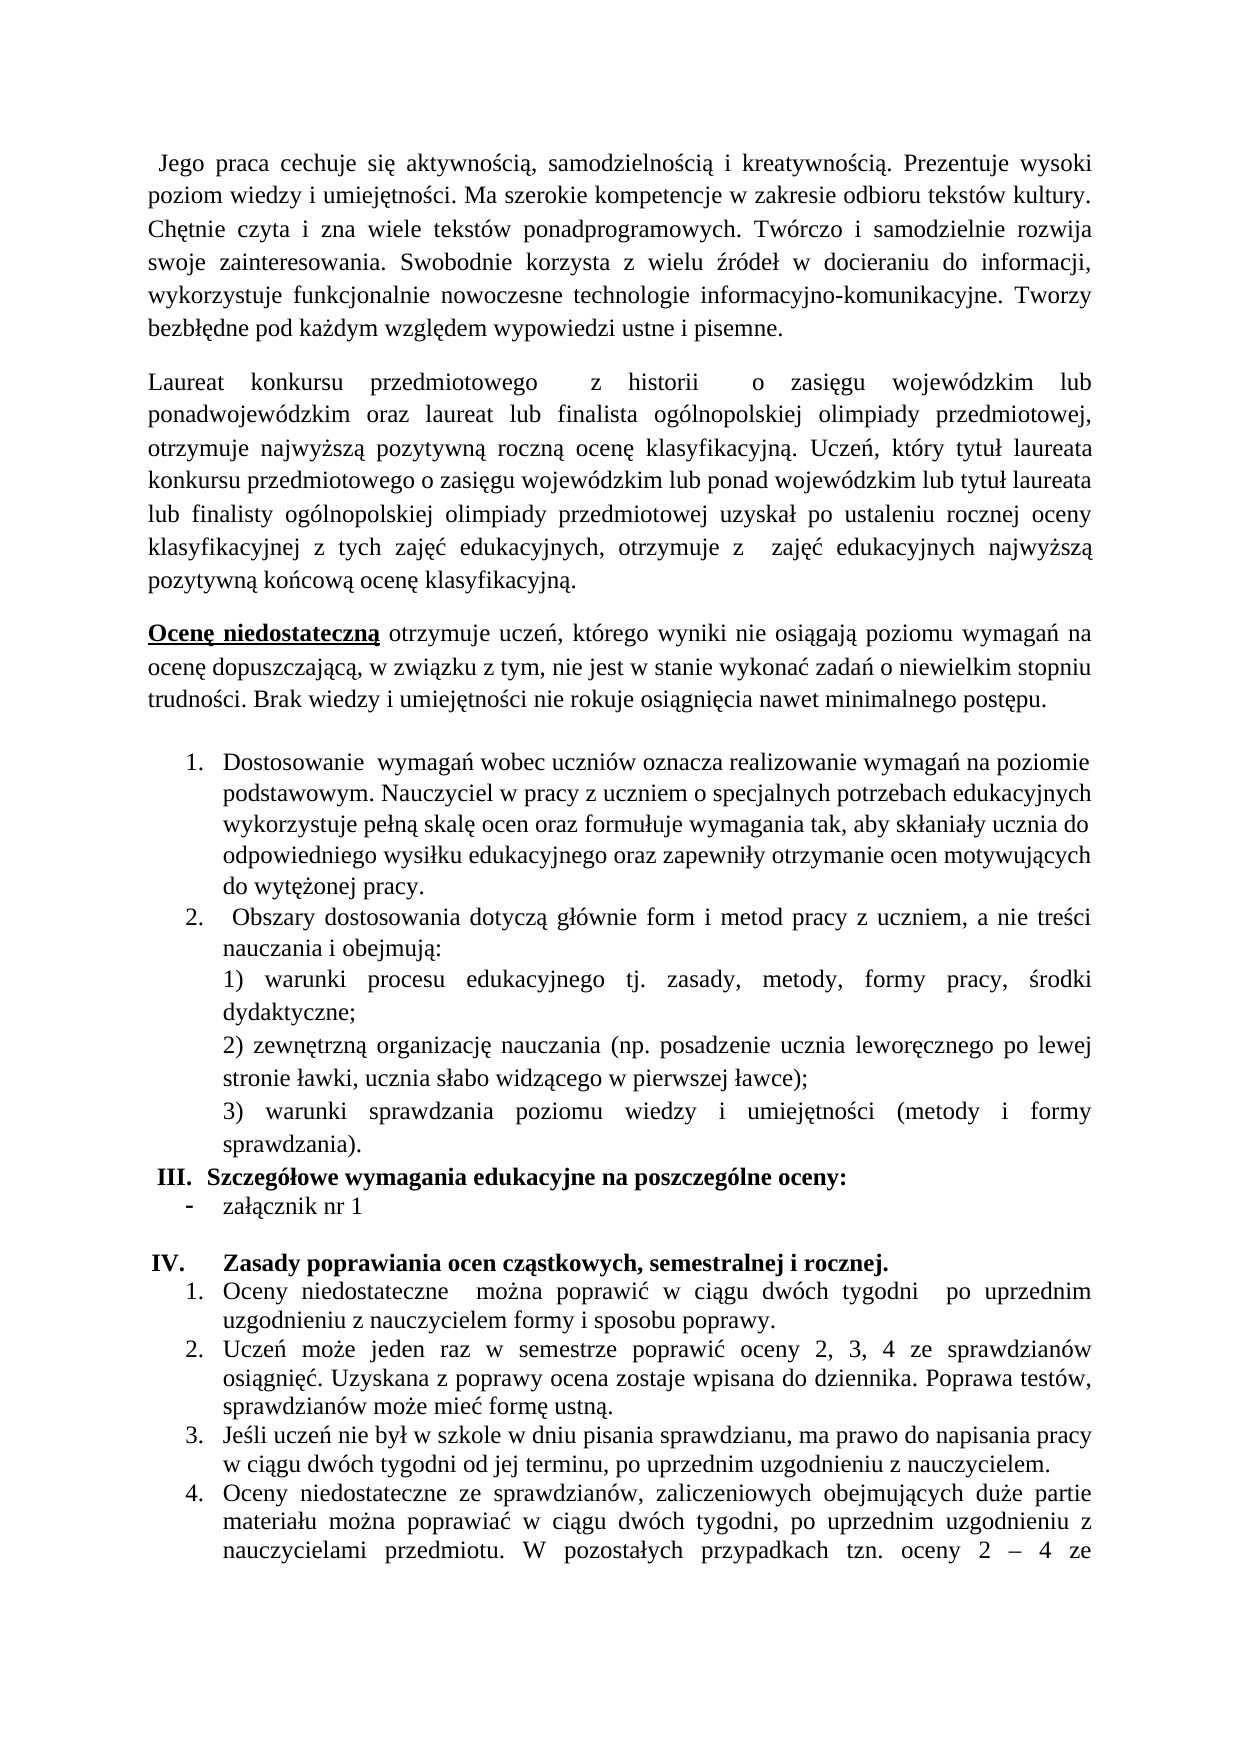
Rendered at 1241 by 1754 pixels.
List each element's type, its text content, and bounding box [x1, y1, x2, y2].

list Szczegółowe wymagania edukacyjne na poszczególne oceny: [192, 1162, 1093, 1191]
list Dostosowanie wymagań wobec uczniów oznacza realizowanie wymagań na poziomie podstawowym. Nauczyciel w pracy z uczniem o specjalnych potrzebach edukacyjnych wykorzystuje pełną skalę ocen oraz formułuje wymagania tak, aby skłaniały ucznia do odpowiedniego wysiłku edukacyjnego oraz zapewniły otrzymanie ocen motywujących do wytężonej pracy. [185, 747, 1093, 900]
list Zasady poprawiania ocen cząstkowych, semestralnej i rocznej. [185, 1248, 1093, 1276]
list 1) warunki procesu edukacyjnego tj. zasady, metody, formy pracy, środki dydaktyczne; [223, 964, 1093, 1026]
list załącznik nr 1 [185, 1191, 1093, 1220]
list Uczeń może jeden raz w semestrze poprawić oceny 2, 3, 4 ze sprawdzianów osiągnięć. Uzyskana z poprawy ocena zostaje wpisana do dziennika. Poprawa testów, sprawdzianów może mieć formę ustną. [185, 1334, 1093, 1420]
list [185, 1478, 1093, 1564]
list Obszary dostosowania dotyczą głównie form i metod pracy z uczniem, a nie treści nauczania i obejmują: [185, 902, 1093, 962]
text Ocenę niedostateczną otrzymuje uczeń, którego wyniki nie osiągają poziomu wymagań na ocenę dopuszczającą, w związku z tym, nie jest w stanie wykonać zadań o niewielkim stopniu trudności. Brak wiedzy i umiejętności nie rokuje osiągnięcia nawet minimalnego postępu. [148, 618, 1093, 713]
list Oceny niedostateczne można poprawić w ciągu dwóch tygodni po uprzednim uzgodnieniu z nauczycielem formy i sposobu poprawy. [185, 1276, 1093, 1334]
list Jeśli uczeń nie był w szkole w dniu pisania sprawdzianu, ma prawo do napisania pracy w ciągu dwóch tygodni od jej terminu, po uprzednim uzgodnieniu z nauczycielem. [185, 1420, 1093, 1478]
text Laureat konkursu przedmiotowego z historii o zasięgu wojewódzkim lub ponadwojewódzkim oraz laureat lub finalista ogólnopolskiej olimpiady przedmiotowej, otrzymuje najwyższą pozytywną roczną ocenę klasyfikacyjną. Uczeń, który tytuł laureata konkursu przedmiotowego o zasięgu wojewódzkim lub ponad wojewódzkim lub tytuł laureata lub finalisty ogólnopolskiej olimpiady przedmiotowej uzyskał po ustaleniu rocznej oceny klasyfikacyjnej z tych zajęć edukacyjnych, otrzymuje z zajęć edukacyjnych najwyższą pozytywną końcową ocenę klasyfikacyjną. [148, 367, 1093, 593]
text Jego praca cechuje się aktywnością, samodzielnością i kreatywnością. Prezentuje wysoki poziom wiedzy i umiejętności. Ma szerokie kompetencje w zakresie odbioru tekstów kultury. Chętnie czyta i zna wiele tekstów ponadprogramowych. Twórczo i samodzielnie rozwija swoje zainteresowania. Swobodnie korzysta z wielu źródeł w docieraniu do informacji, wykorzystuje funkcjonalnie nowoczesne technologie informacyjno-komunikacyjne. Tworzy bezbłędne pod każdym względem wypowiedzi ustne i pisemne. [148, 148, 1093, 341]
list 3) warunki sprawdzania poziomu wiedzy i umiejętności (metody i formy sprawdzania). [223, 1096, 1093, 1158]
list 2) zewnętrzną organizację nauczania (np. posadzenie ucznia leworęcznego po lewej stronie ławki, ucznia słabo widzącego w pierwszej ławce); [223, 1030, 1093, 1092]
